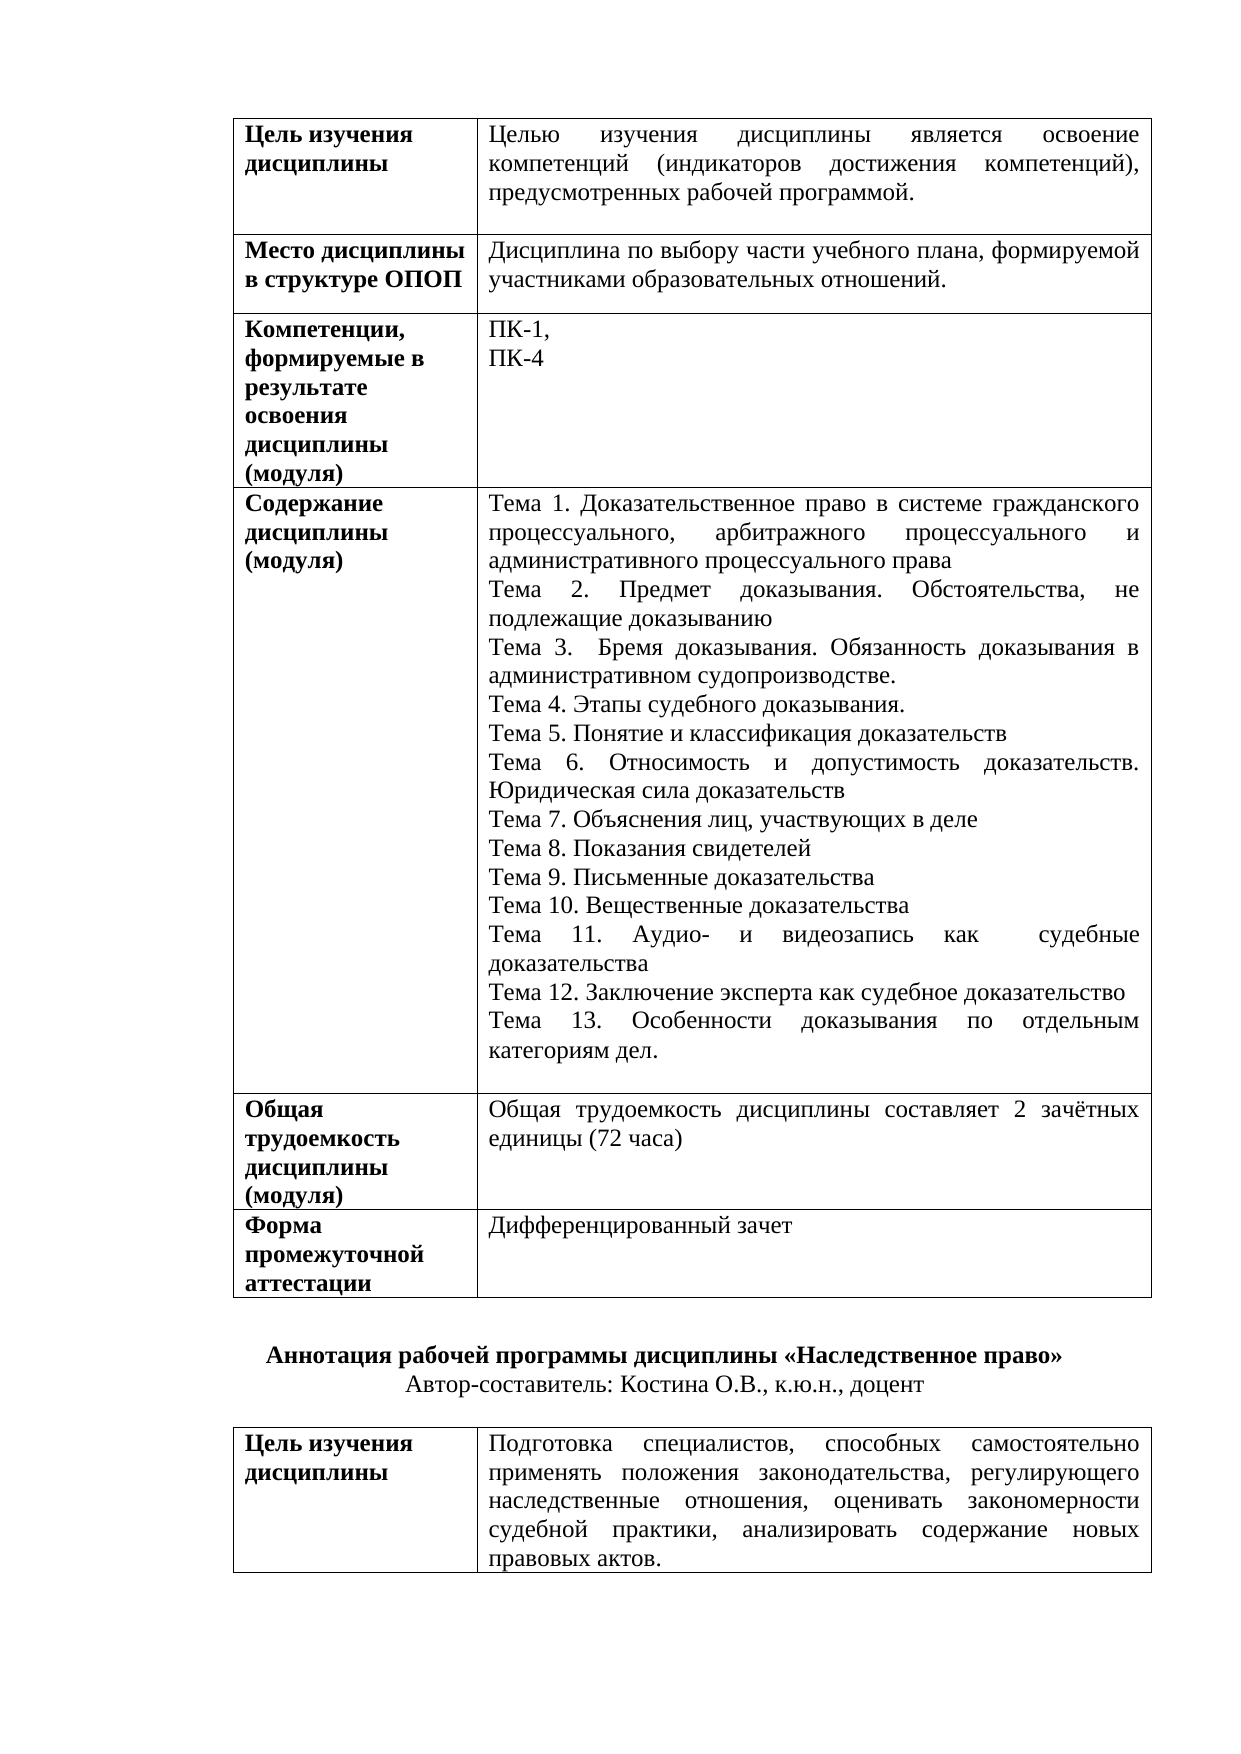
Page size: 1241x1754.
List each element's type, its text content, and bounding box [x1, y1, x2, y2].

table_cell ПК-1, ПК-4 [478, 314, 1151, 487]
table_cell Дифференцированный зачет [478, 1210, 1151, 1297]
table_header Целью изучения дисциплины является освоение компетенций (индикаторов достижения компетенций), предусмотренных рабочей программой. [478, 119, 1151, 234]
text Автор-составитель: Костина О.В., к.ю.н., доцент [177, 1369, 1152, 1398]
table_header Цель изучения дисциплины [234, 119, 477, 234]
table_header Цель изучения дисциплины [234, 1428, 477, 1572]
table_cell Дисциплина по выбору части учебного плана, формируемой участниками образовательных отношений. [478, 235, 1151, 313]
table_header Подготовка специалистов, способных самостоятельно применять положения законодательства, регулирующего наследственные отношения, оценивать закономерности судебной практики, анализировать содержание новых правовых актов. [478, 1428, 1151, 1572]
table_cell Форма промежуточной аттестации [234, 1210, 477, 1297]
table_cell Общая трудоемкость дисциплины составляет 2 зачётных единицы (72 часа) [478, 1094, 1151, 1209]
table_cell Место дисциплины в структуре ОПОП [234, 235, 477, 313]
table_cell Компетенции, формируемые в результате освоения дисциплины (модуля) [234, 314, 477, 487]
table_cell Общая трудоемкость дисциплины (модуля) [234, 1094, 477, 1209]
table_cell Тема 1. Доказательственное право в системе гражданского процессуального, арбитражного процессуального и административного процессуального права Тема 2. Предмет доказывания. Обстоятельства, не подлежащие доказыванию Тема 3. Бремя доказывания. Обязанность доказывания в административном судопроизводстве. Тема 4. Этапы судебного доказывания. Тема 5. Понятие и классификация доказательств Тема 6. Относимость и допустимость доказательств. Юридическая сила доказательств Тема 7. Объяснения лиц, участвующих в деле Тема 8. Показания свидетелей Тема 9. Письменные доказательства Тема 10. Вещественные доказательства Тема 11. Аудио- и видеозапись как судебные доказательства Тема 12. Заключение эксперта как судебное доказательство Тема 13. Особенности доказывания по отдельным категориям дел. [478, 488, 1151, 1093]
text Аннотация рабочей программы дисциплины «Наследственное право» [177, 1341, 1152, 1369]
table_cell Содержание дисциплины (модуля) [234, 488, 477, 1093]
